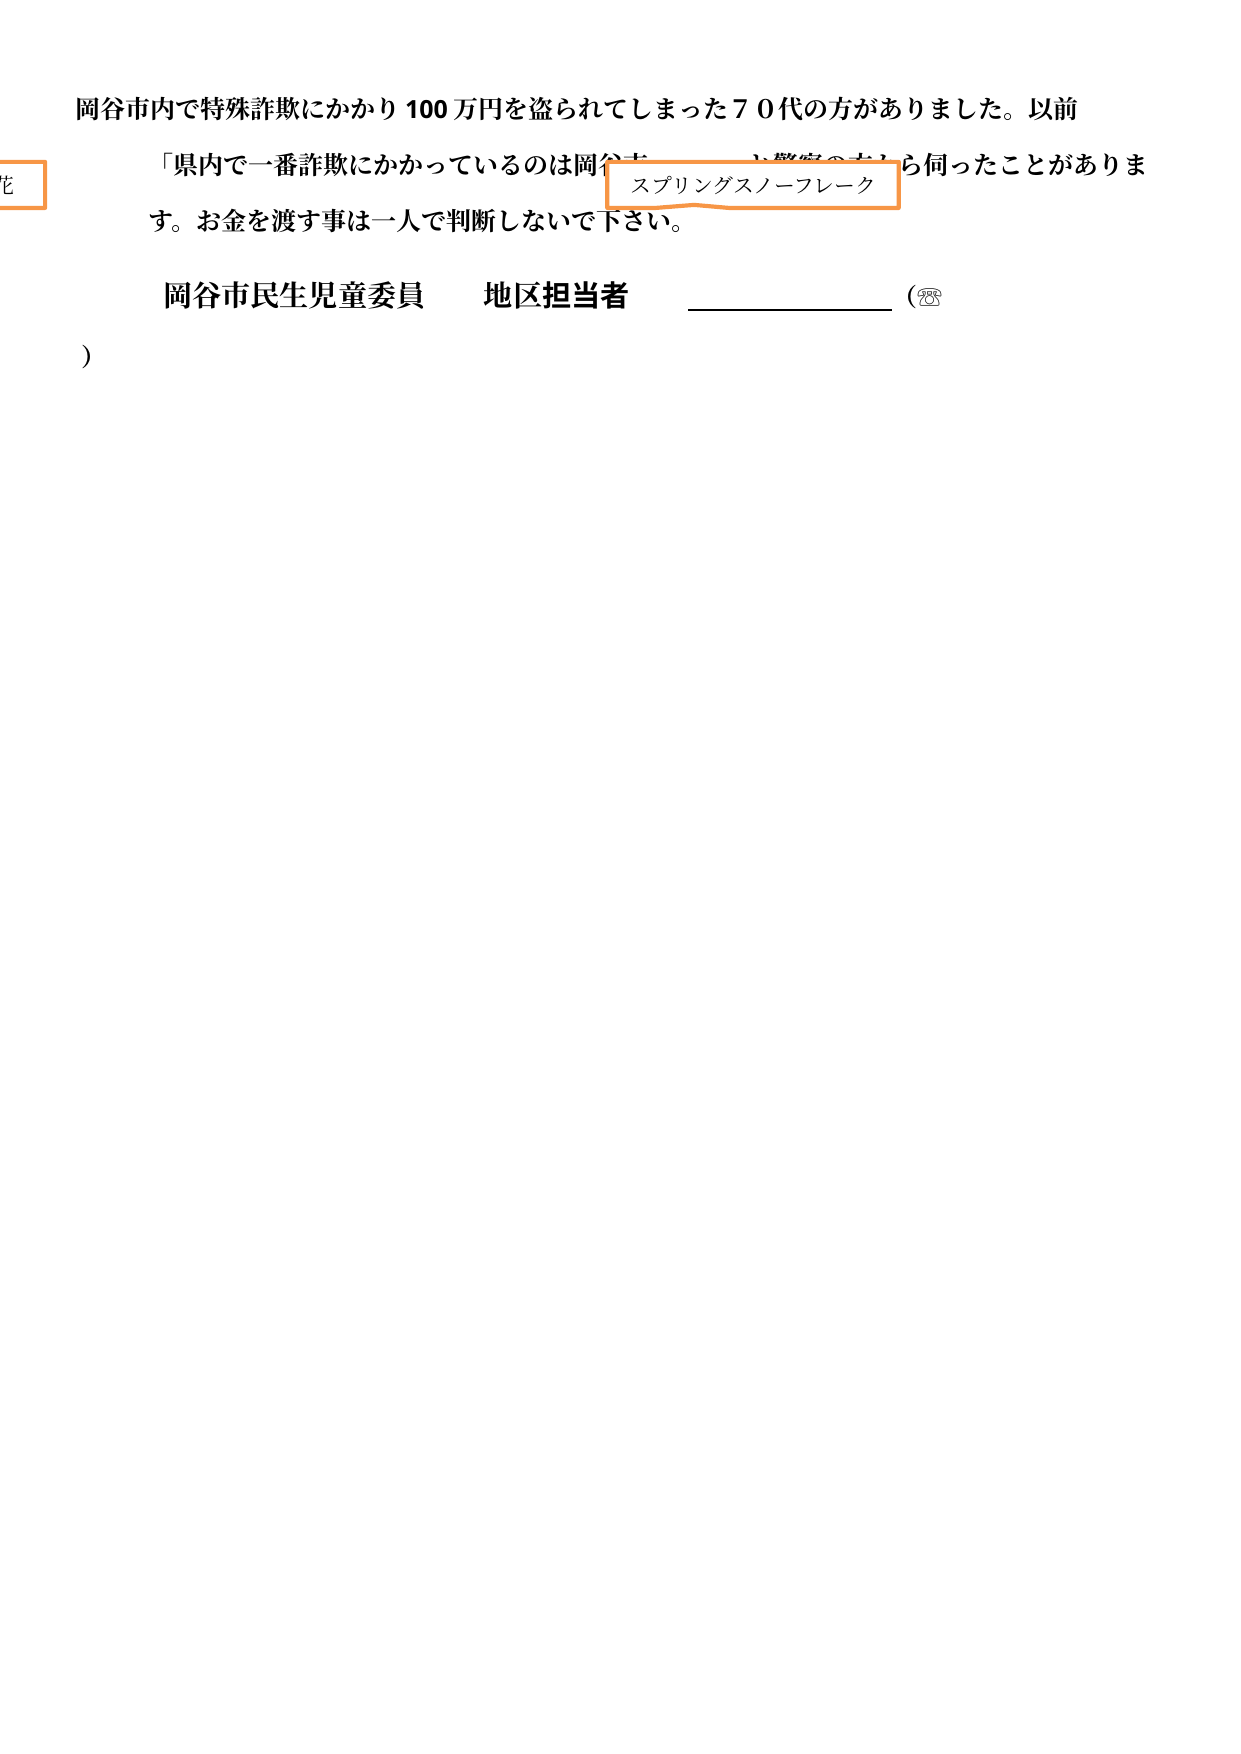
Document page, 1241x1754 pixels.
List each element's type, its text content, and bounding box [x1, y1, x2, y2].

text 岡谷市民生児童委員 地区担当者 （☏ ） [75, 257, 1165, 375]
text 岡谷市内で特殊詐欺にかかり100万円を盗られてしまった７０代の方がありました。以前 [75, 89, 1165, 127]
text 「県内で一番詐欺にかかっているのは岡谷市」 と警察の方から伺ったことがあります。お金を渡す事は一人で判断しないで下さい。 [149, 145, 1165, 239]
